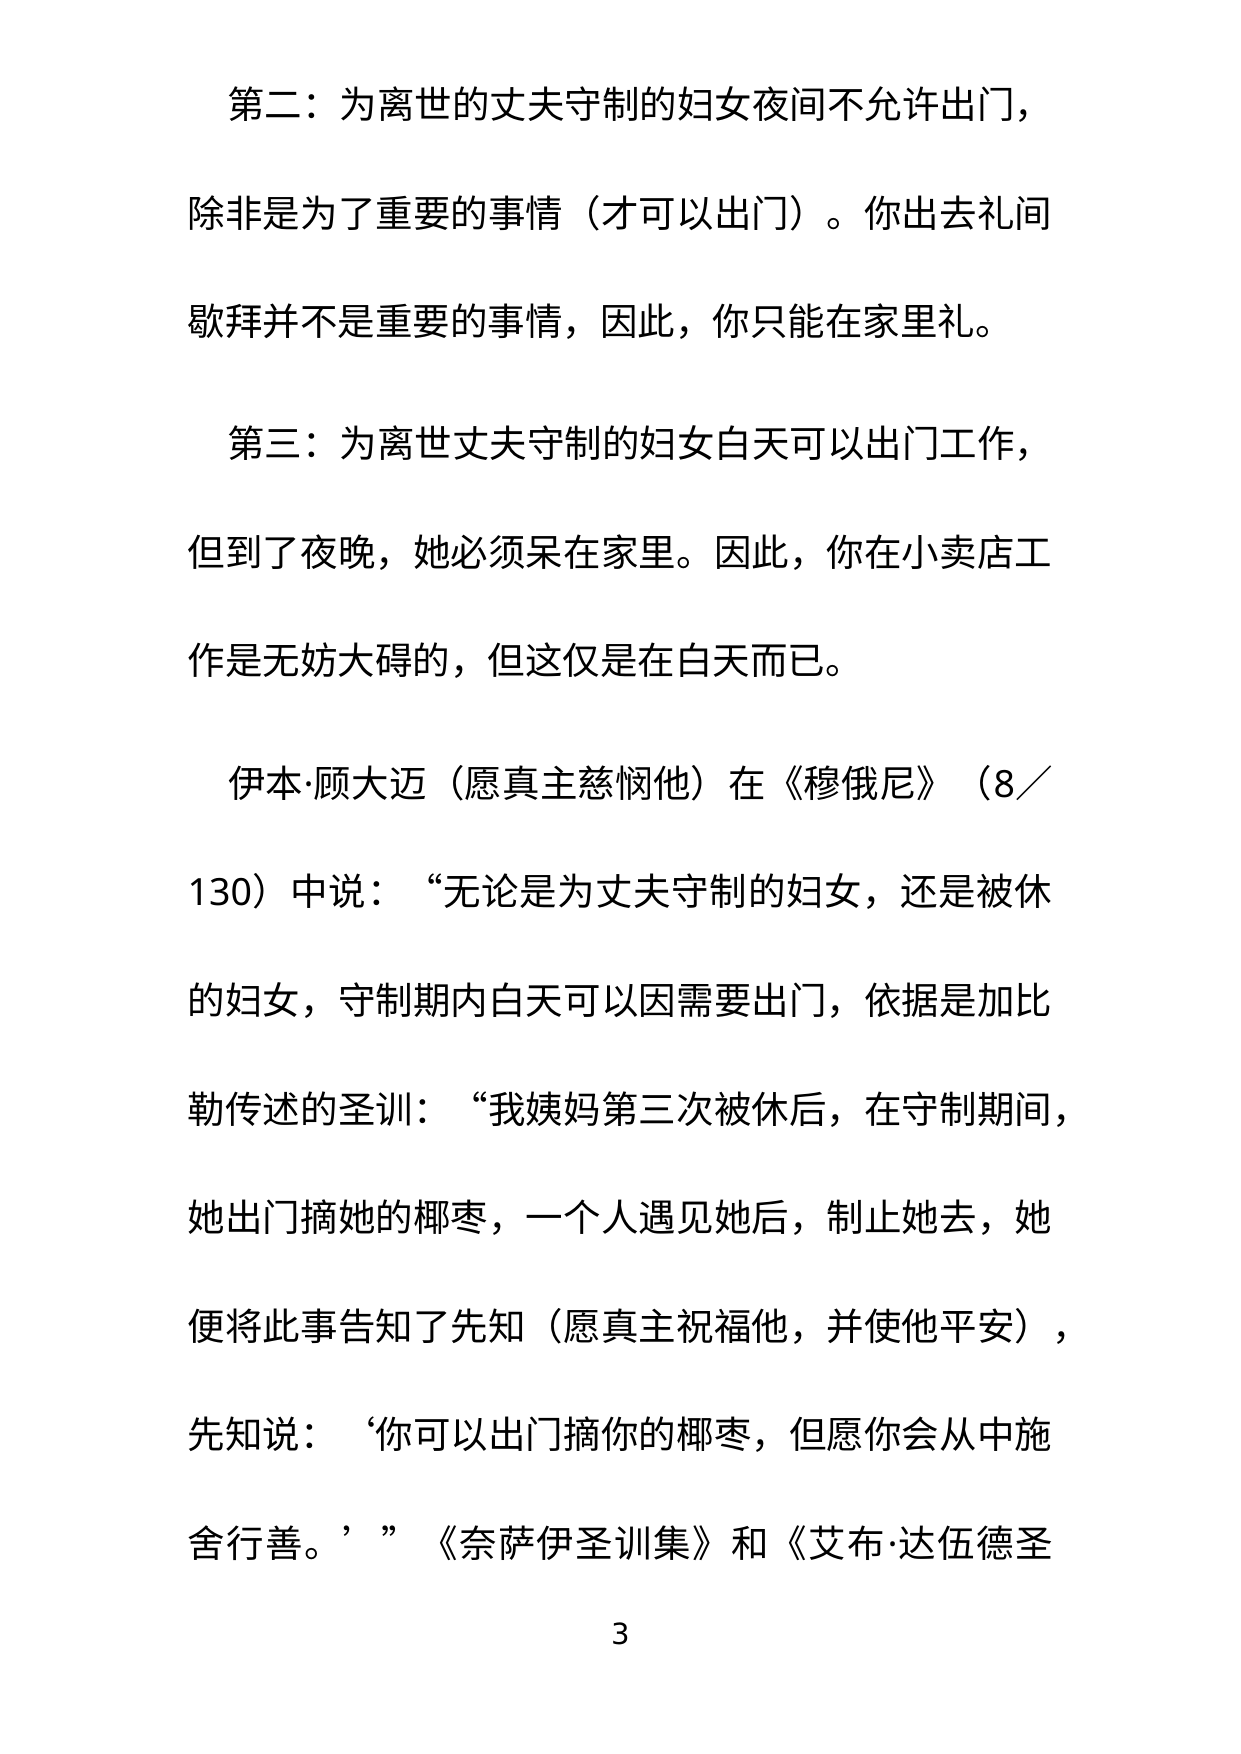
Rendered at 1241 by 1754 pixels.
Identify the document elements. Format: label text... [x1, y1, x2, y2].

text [187, 753, 1053, 1568]
text 第二：为离世的丈夫守制的妇女夜间不允许出门，除非是为了重要的事情（才可以出门）。你出去礼间歇拜并不是重要的事情，因此，你只能在家里礼。 [187, 75, 1053, 346]
text 第三：为离世丈夫守制的妇女白天可以出门工作，但到了夜晚，她必须呆在家里。因此，你在小卖店工作是无妨大碍的，但这仅是在白天而已。 [187, 414, 1053, 686]
